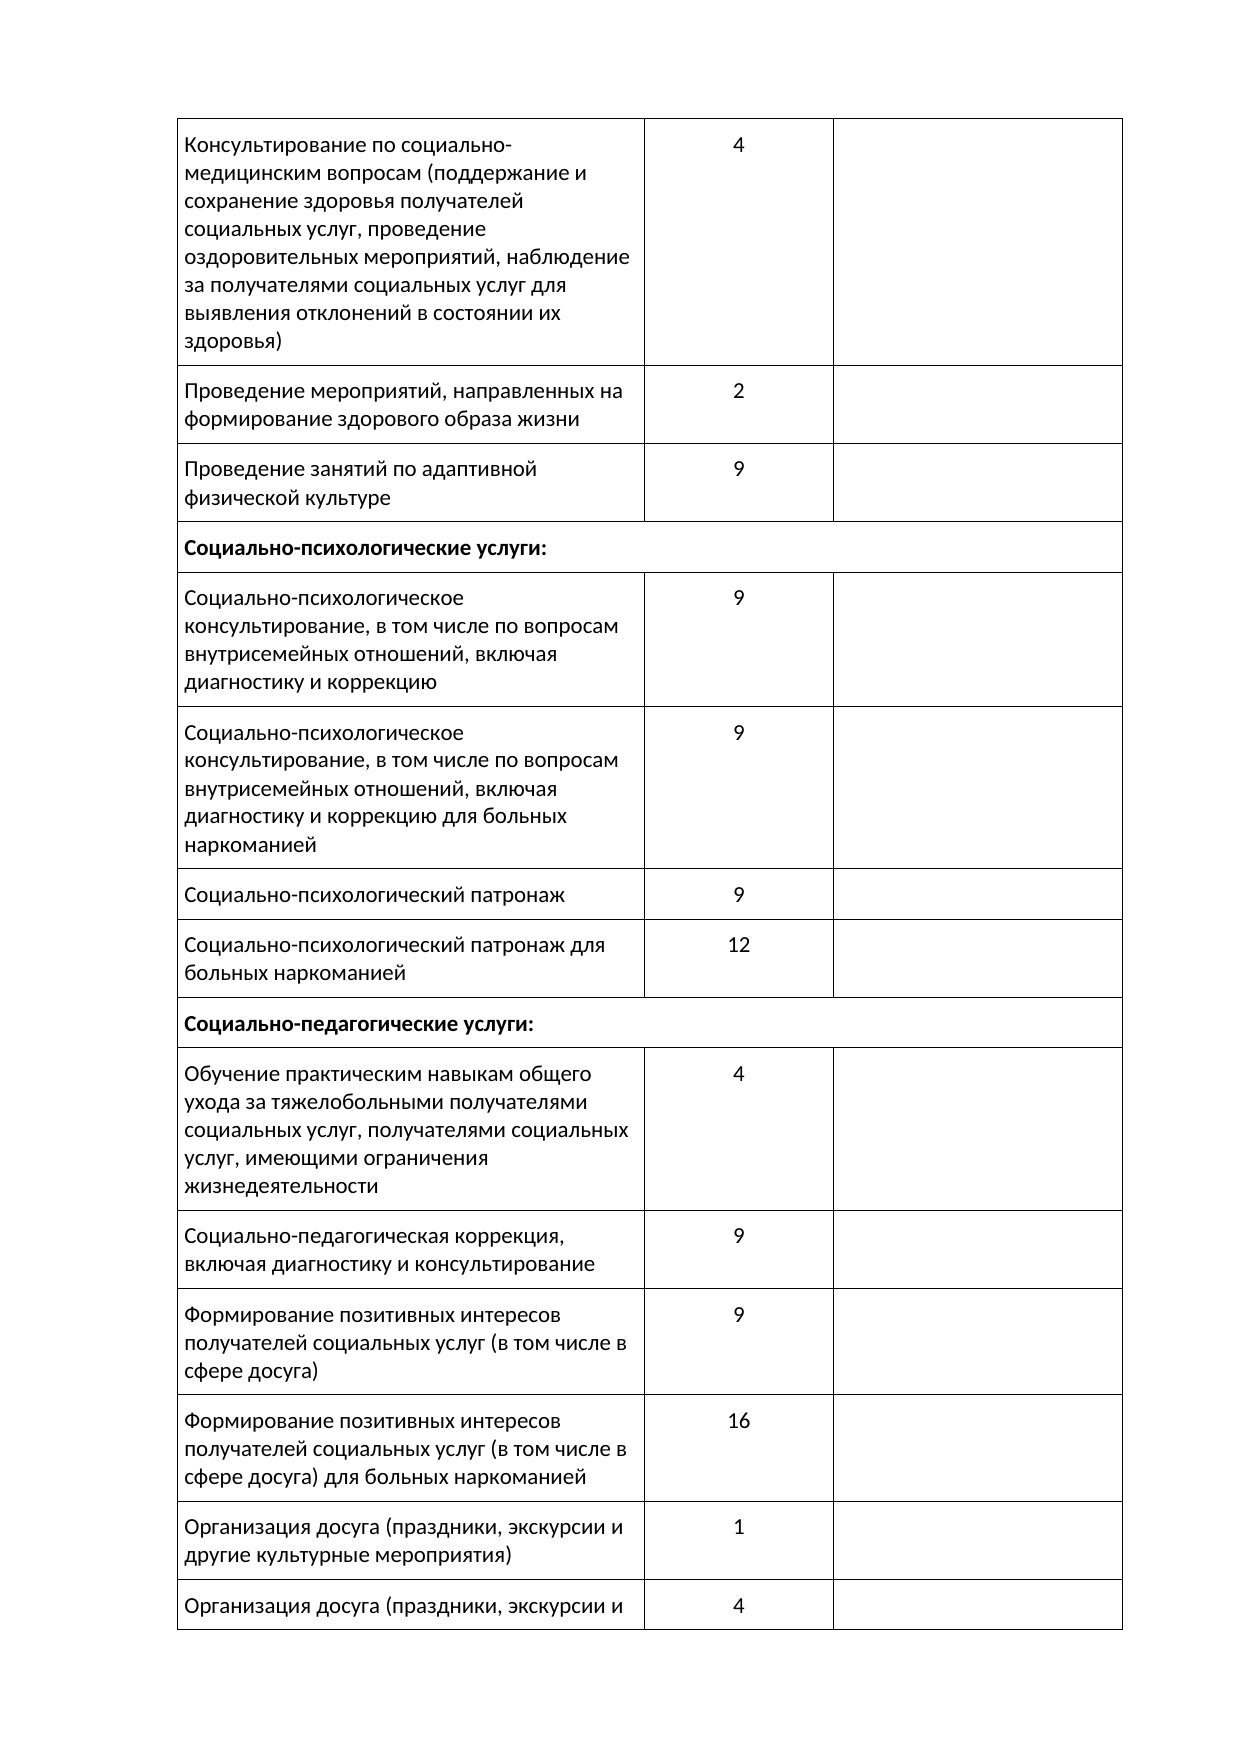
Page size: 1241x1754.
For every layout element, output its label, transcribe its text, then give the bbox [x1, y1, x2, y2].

table_cell [834, 707, 1122, 868]
table_cell 9 [645, 707, 833, 868]
table_cell [834, 920, 1122, 997]
table_cell [834, 1289, 1122, 1394]
table_cell 9 [645, 1289, 833, 1394]
table_cell Социально-педагогические услуги: [178, 998, 1122, 1047]
table_cell [834, 1048, 1122, 1210]
table_cell Консультирование по социально-медицинским вопросам (поддержание и сохранение здоровья получателей социальных услуг, проведение оздоровительных мероприятий, наблюдение за получателями социальных услуг для выявления отклонений в состоянии их здоровья) [178, 119, 644, 364]
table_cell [178, 1580, 644, 1629]
table_cell [834, 444, 1122, 521]
table_cell 9 [645, 444, 833, 521]
table_cell Социально-психологическое консультирование, в том числе по вопросам внутрисемейных отношений, включая диагностику и коррекцию для больных наркоманией [178, 707, 644, 868]
table_cell 1 [645, 1502, 833, 1579]
table_cell Проведение занятий по адаптивной физической культуре [178, 444, 644, 521]
table_cell [834, 1395, 1122, 1501]
table_cell Социально-психологический патронаж [178, 869, 644, 919]
table_cell 9 [645, 573, 833, 706]
table_cell [834, 366, 1122, 443]
table_cell [834, 1502, 1122, 1579]
table_cell [834, 869, 1122, 919]
table_cell Социально-педагогическая коррекция, включая диагностику и консультирование [178, 1211, 644, 1288]
table_cell [834, 573, 1122, 706]
table_cell 16 [645, 1395, 833, 1501]
table_cell 9 [645, 1211, 833, 1288]
table_cell 4 [645, 119, 833, 364]
table_cell Социально-психологическое консультирование, в том числе по вопросам внутрисемейных отношений, включая диагностику и коррекцию [178, 573, 644, 706]
table_cell Проведение мероприятий, направленных на формирование здорового образа жизни [178, 366, 644, 443]
table_cell Социально-психологические услуги: [178, 522, 1122, 572]
table_cell [834, 119, 1122, 364]
table_cell [834, 1580, 1122, 1629]
table_cell 4 [645, 1580, 833, 1629]
table_cell Формирование позитивных интересов получателей социальных услуг (в том числе в сфере досуга) [178, 1289, 644, 1394]
table_cell 4 [645, 1048, 833, 1210]
table_cell Социально-психологический патронаж для больных наркоманией [178, 920, 644, 997]
table_cell 9 [645, 869, 833, 919]
table_cell [834, 1211, 1122, 1288]
table_cell Формирование позитивных интересов получателей социальных услуг (в том числе в сфере досуга) для больных наркоманией [178, 1395, 644, 1501]
table_cell 2 [645, 366, 833, 443]
table_cell Обучение практическим навыкам общего ухода за тяжелобольными получателями социальных услуг, получателями социальных услуг, имеющими ограничения жизнедеятельности [178, 1048, 644, 1210]
table_cell 12 [645, 920, 833, 997]
table_cell Организация досуга (праздники, экскурсии и другие культурные мероприятия) [178, 1502, 644, 1579]
